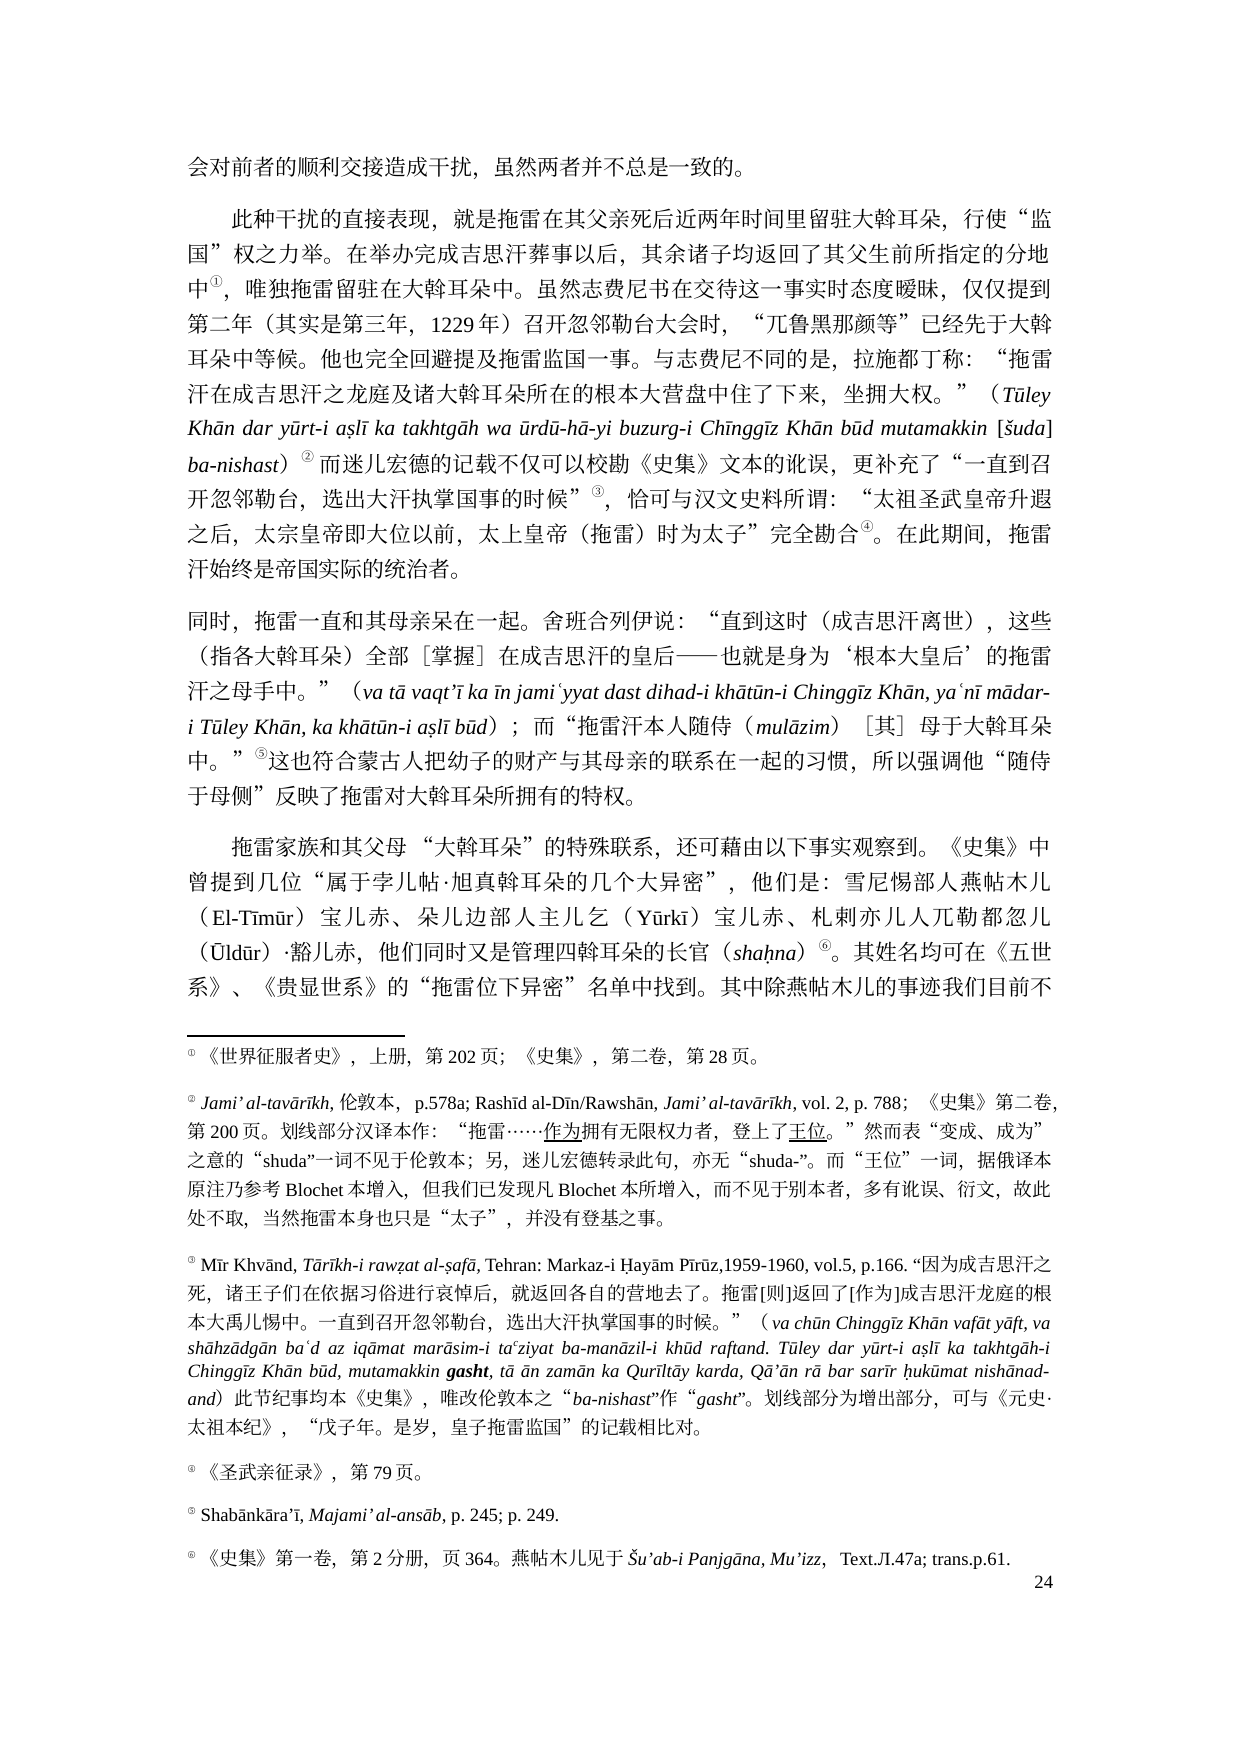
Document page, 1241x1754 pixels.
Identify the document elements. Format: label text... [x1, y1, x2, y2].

text 尽管成吉思汗所留下的庞大帝国在形式与复杂程度上，绝非构成普通牧人遗产的庐帐与畜群所能比拟。但它同样也是可供分配的“遗产”，在家产制国家背景下，它们一样也会受到传统继承习惯的支配或干扰。因此，我们可以设想：当更高层面的政治权力的继承与分配，也需要透过遗产分配的模式得以行使的时候，幼子获得最大份额遗产的习惯难免会对前者的顺利交接造成干扰，虽然两者并不总是一致的。 [187, 150, 1053, 182]
text 同时，拖雷一直和其母亲呆在一起。舍班合列伊说：“直到这时（成吉思汗离世），这些（指各大斡耳朵）全部［掌握］在成吉思汗的皇后——也就是身为‘根本大皇后’的拖雷汗之母手中。”（va tā vaqt’ī ka īn jamiʿyyat dast dihad-i khātūn-i Chinggīz Khān, yaʿnī mādar-i Tūley Khān, ka khātūn-i aṣlī būd）；而“拖雷汗本人随侍（mulāzim）［其］母于大斡耳朵中。”这也符合蒙古人把幼子的财产与其母亲的联系在一起的习惯，所以强调他“随侍于母侧”反映了拖雷对大斡耳朵所拥有的特权。 [187, 603, 1053, 811]
text 拖雷家族和其父母 “大斡耳朵”的特殊联系，还可藉由以下事实观察到。《史集》中曾提到几位“属于孛儿帖·旭真斡耳朵的几个大异密”，他们是：雪尼惕部人燕帖木儿（El-Tīmūr）宝儿赤、朵儿边部人主儿乞（Yūrkī）宝儿赤、札剌亦儿人兀勒都忽儿（Ūldūr）·豁儿赤，他们同时又是管理四斡耳朵的长官（shaḥna）。其姓名均可在《五世系》、《贵显世系》的“拖雷位下异密”名单中找到。其中除燕帖木儿的事迹我们目前不克得知外；兀勒都忽儿就是《秘史》中曾出现的“斡勒答合儿·豁儿赤”（Olduqur/Oldaqar）。在太宗三年（1231）伐金前夕，“遂委付带弓箭的斡勒答合儿·豁儿赤留守老营”。由于这里的“老营”（也客思·斡儿朵思，Mong.pl. Yekes Ordos）一词，仍旧是指斡难-怯绿怜河之地的“大斡耳朵”，当时还留在拖雷手中。所以虽然窝阔台以大汗的身份可以对其发号施令，但他应该仍旧是“拖雷汗的异密”。而特别需要指出的是：“主儿乞”据《史集·部族志》所载，他是曾经效力于忽必烈，随后又因出使被留而在合赞汗时期赫赫名的丞相“孛罗·阿合”（Polad āqā）之父。毫无疑问，他们是为拖雷家族世代服劳的“斡脱古·孛斡勒”（Ötögüs Boγol）。作为幼子的拖雷及其家族，在继承其母亲“份子”的同时，也继承了与大斡耳朵有关的，全部蒙古将领的身份隶属关系。 [187, 830, 1053, 1002]
text 此种干扰的直接表现，就是拖雷在其父亲死后近两年时间里留驻大斡耳朵，行使“监国”权之力举。在举办完成吉思汗葬事以后，其余诸子均返回了其父生前所指定的分地中，唯独拖雷留驻在大斡耳朵中。虽然志费尼书在交待这一事实时态度暧昧，仅仅提到第二年（其实是第三年，1229年）召开忽邻勒台大会时，“兀鲁黑那颜等”已经先于大斡耳朵中等候。他也完全回避提及拖雷监国一事。与志费尼不同的是，拉施都丁称：“拖雷汗在成吉思汗之龙庭及诸大斡耳朵所在的根本大营盘中住了下来，坐拥大权。”（Tūley Khān dar yūrt-i aṣlī ka takhtgāh wa ūrdū-hā-yi buzurg-i Chīnggīz Khān būd mutamakkin [šuda] ba-nishast） 而迷儿宏德的记载不仅可以校勘《史集》文本的讹误，更补充了“一直到召开忽邻勒台，选出大汗执掌国事的时候”，恰可与汉文史料所谓：“太祖圣武皇帝升遐之后，太宗皇帝即大位以前，太上皇帝（拖雷）时为太子”完全勘合。在此期间，拖雷汗始终是帝国实际的统治者。 [187, 202, 1053, 584]
